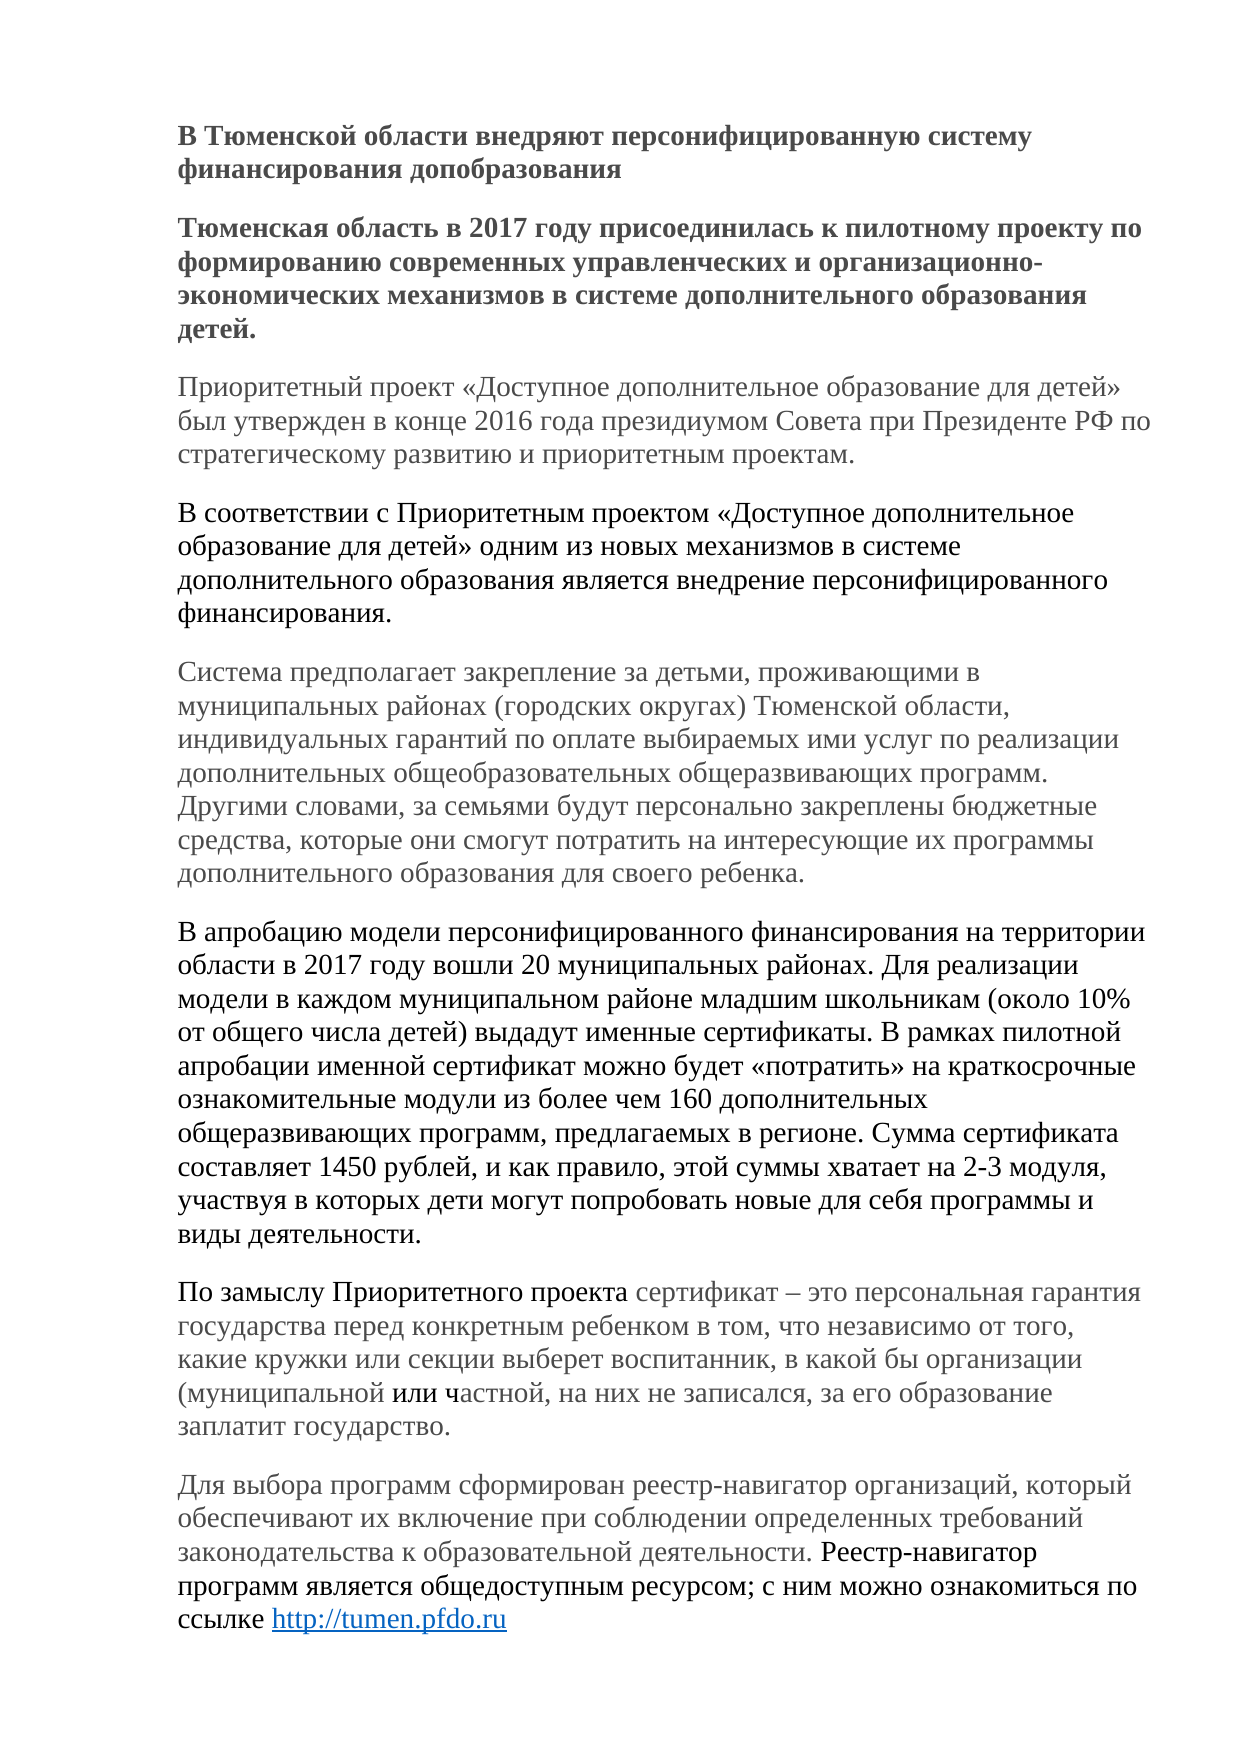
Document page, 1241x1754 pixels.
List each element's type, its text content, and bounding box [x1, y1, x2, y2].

text В апробацию модели персонифицированного финансирования на территории области в 2017 году вошли 20 муниципальных районах. Для реализации модели в каждом муниципальном районе младшим школьникам (около 10% от общего числа детей) выдадут именные сертификаты. В рамках пилотной апробации именной сертификат можно будет «потратить» на краткосрочные ознакомительные модули из более чем 160 дополнительных общеразвивающих программ, предлагаемых в регионе. Сумма сертификата составляет 1450 рублей, и как правило, этой суммы хватает на 2-3 модуля, участвуя в которых дети могут попробовать новые для себя программы и виды деятельности. [177, 914, 1152, 1249]
text По замыслу Приоритетного проекта сертификат – это персональная гарантия государства перед конкретным ребенком в том, что независимо от того, какие кружки или секции выберет воспитанник, в какой бы организации (муниципальной или частной, на них не записался, за его образование заплатит государство. [177, 1274, 1152, 1442]
text Для выбора программ сформирован реестр-навигатор организаций, который обеспечивают их включение при соблюдении определенных требований законодательства к образовательной деятельности. Реестр-навигатор программ является общедоступным ресурсом; с ним можно ознакомиться по ссылке http://tumen.pfdo.ru [177, 1467, 1152, 1635]
text В Тюменской области внедряют персонифицированную систему финансирования допобразования [177, 118, 1152, 185]
text Система предполагает закрепление за детьми, проживающими в муниципальных районах (городских округах) Тюменской области, индивидуальных гарантий по оплате выбираемых ими услуг по реализации дополнительных общеобразовательных общеразвивающих программ. Другими словами, за семьями будут персонально закреплены бюджетные средства, которые они смогут потратить на интересующие их программы дополнительного образования для своего ребенка. [177, 654, 1152, 889]
text Тюменская область в 2017 году присоединилась к пилотному проекту по формированию современных управленческих и организационно-экономических механизмов в системе дополнительного образования детей. [177, 210, 1152, 344]
text В соответствии с Приоритетным проектом «Доступное дополнительное образование для детей» одним из новых механизмов в системе дополнительного образования является внедрение персонифицированного финансирования. [177, 495, 1152, 629]
text Приоритетный проект «Доступное дополнительное образование для детей» был утвержден в конце 2016 года президиумом Совета при Президенте РФ по стратегическому развитию и приоритетным проектам. [177, 369, 1152, 470]
